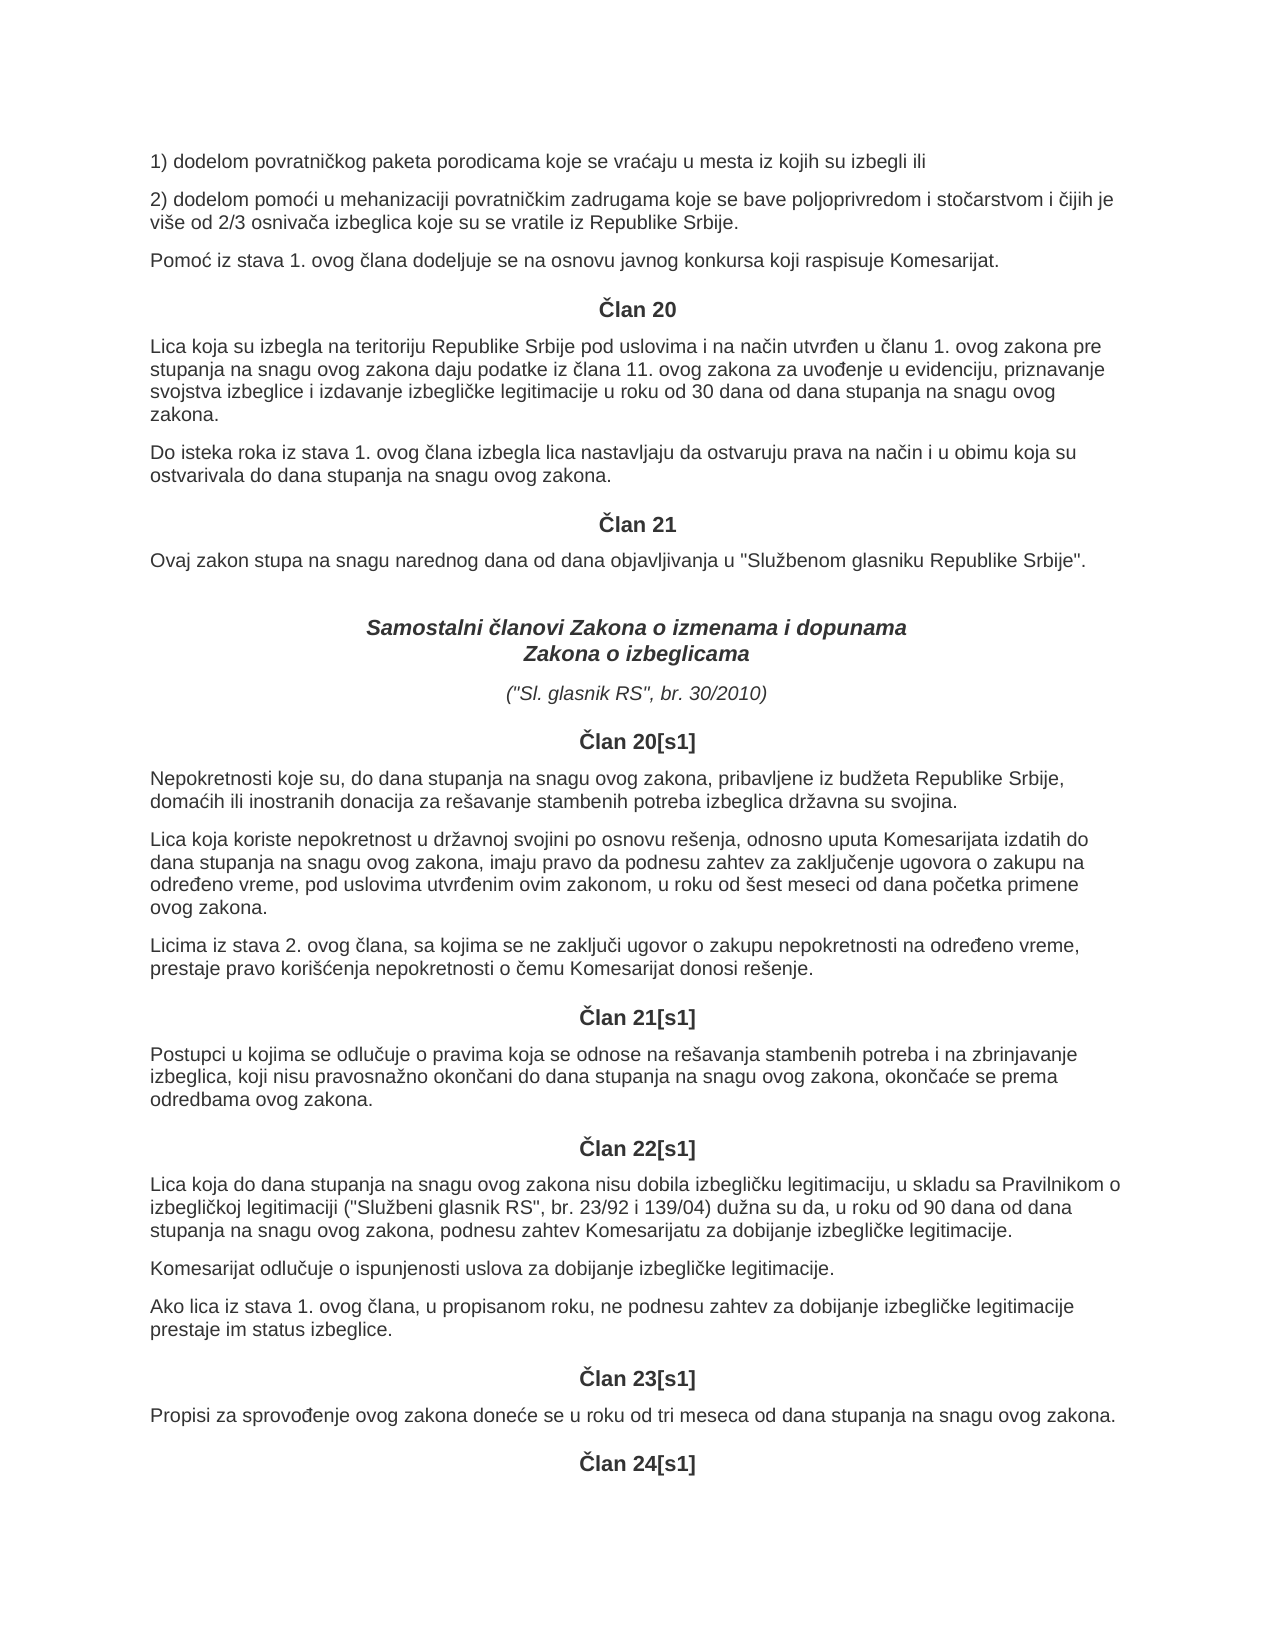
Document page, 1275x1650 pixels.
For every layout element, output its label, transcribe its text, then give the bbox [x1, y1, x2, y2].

text Lica koja do dana stupanja na snagu ovog zakona nisu dobila izbegličku legitimaciju, u skladu sa Pravilnikom o izbegličkoj legitimaciji ("Službeni glasnik RS", br. 23/92 i 139/04) dužna su da, u roku od 90 dana od dana stupanja na snagu ovog zakona, podnesu zahtev Komesarijatu za dobijanje izbegličke legitimacije. [150, 1173, 1125, 1241]
text 1) dodelom povratničkog paketa porodicama koje se vraćaju u mesta iz kojih su izbegli ili [150, 150, 1125, 173]
text Komesarijat odlučuje o ispunjenosti uslova za dobijanje izbegličke legitimacije. [150, 1257, 1125, 1280]
text Samostalni članovi Zakona o izmenama i dopunama Zakona o izbeglicama [150, 615, 1125, 666]
text Član 21 [150, 512, 1125, 537]
text Lica koja koriste nepokretnost u državnoj svojini po osnovu rešenja, odnosno uputa Komesarijata izdatih do dana stupanja na snagu ovog zakona, imaju pravo da podnesu zahtev za zaključenje ugovora o zakupu na određeno vreme, pod uslovima utvrđenim ovim zakonom, u roku od šest meseci od dana početka primene ovog zakona. [150, 828, 1125, 919]
text Nepokretnosti koje su, do dana stupanja na snagu ovog zakona, pribavljene iz budžeta Republike Srbije, domaćih ili inostranih donacija za rešavanje stambenih potreba izbeglica državna su svojina. [150, 767, 1125, 812]
text Propisi za sprovođenje ovog zakona doneće se u roku od tri meseca od dana stupanja na snagu ovog zakona. [150, 1403, 1125, 1426]
text Član 20[s1] [150, 729, 1125, 754]
text Ovaj zakon stupa na snagu narednog dana od dana objavljivanja u "Službenom glasniku Republike Srbije". [150, 549, 1125, 572]
text ("Sl. glasnik RS", br. 30/2010) [150, 681, 1125, 704]
text Lica koja su izbegla na teritoriju Republike Srbije pod uslovima i na način utvrđen u članu 1. ovog zakona pre stupanja na snagu ovog zakona daju podatke iz člana 11. ovog zakona za uvođenje u evidenciju, priznavanje svojstva izbeglice i izdavanje izbegličke legitimacije u roku od 30 dana od dana stupanja na snagu ovog zakona. [150, 335, 1125, 426]
text Do isteka roka iz stava 1. ovog člana izbegla lica nastavljaju da ostvaruju prava na način i u obimu koja su ostvarivala do dana stupanja na snagu ovog zakona. [150, 441, 1125, 487]
text Član 20 [150, 297, 1125, 322]
text Član 24[s1] [150, 1451, 1125, 1476]
text 2) dodelom pomoći u mehanizaciji povratničkim zadrugama koje se bave poljoprivredom i stočarstvom i čijih je više od 2/3 osnivača izbeglica koje su se vratile iz Republike Srbije. [150, 188, 1125, 234]
text Postupci u kojima se odlučuje o pravima koja se odnose na rešavanja stambenih potreba i na zbrinjavanje izbeglica, koji nisu pravosnažno okončani do dana stupanja na snagu ovog zakona, okončaće se prema odredbama ovog zakona. [150, 1042, 1125, 1111]
text Ako lica iz stava 1. ovog člana, u propisanom roku, ne podnesu zahtev za dobijanje izbegličke legitimacije prestaje im status izbeglice. [150, 1295, 1125, 1341]
text Pomoć iz stava 1. ovog člana dodeljuje se na osnovu javnog konkursa koji raspisuje Komesarijat. [150, 249, 1125, 272]
text Član 23[s1] [150, 1366, 1125, 1391]
text Licima iz stava 2. ovog člana, sa kojima se ne zaključi ugovor o zakupu nepokretnosti na određeno vreme, prestaje pravo korišćenja nepokretnosti o čemu Komesarijat donosi rešenje. [150, 934, 1125, 980]
text Član 21[s1] [150, 1005, 1125, 1030]
text Član 22[s1] [150, 1136, 1125, 1161]
